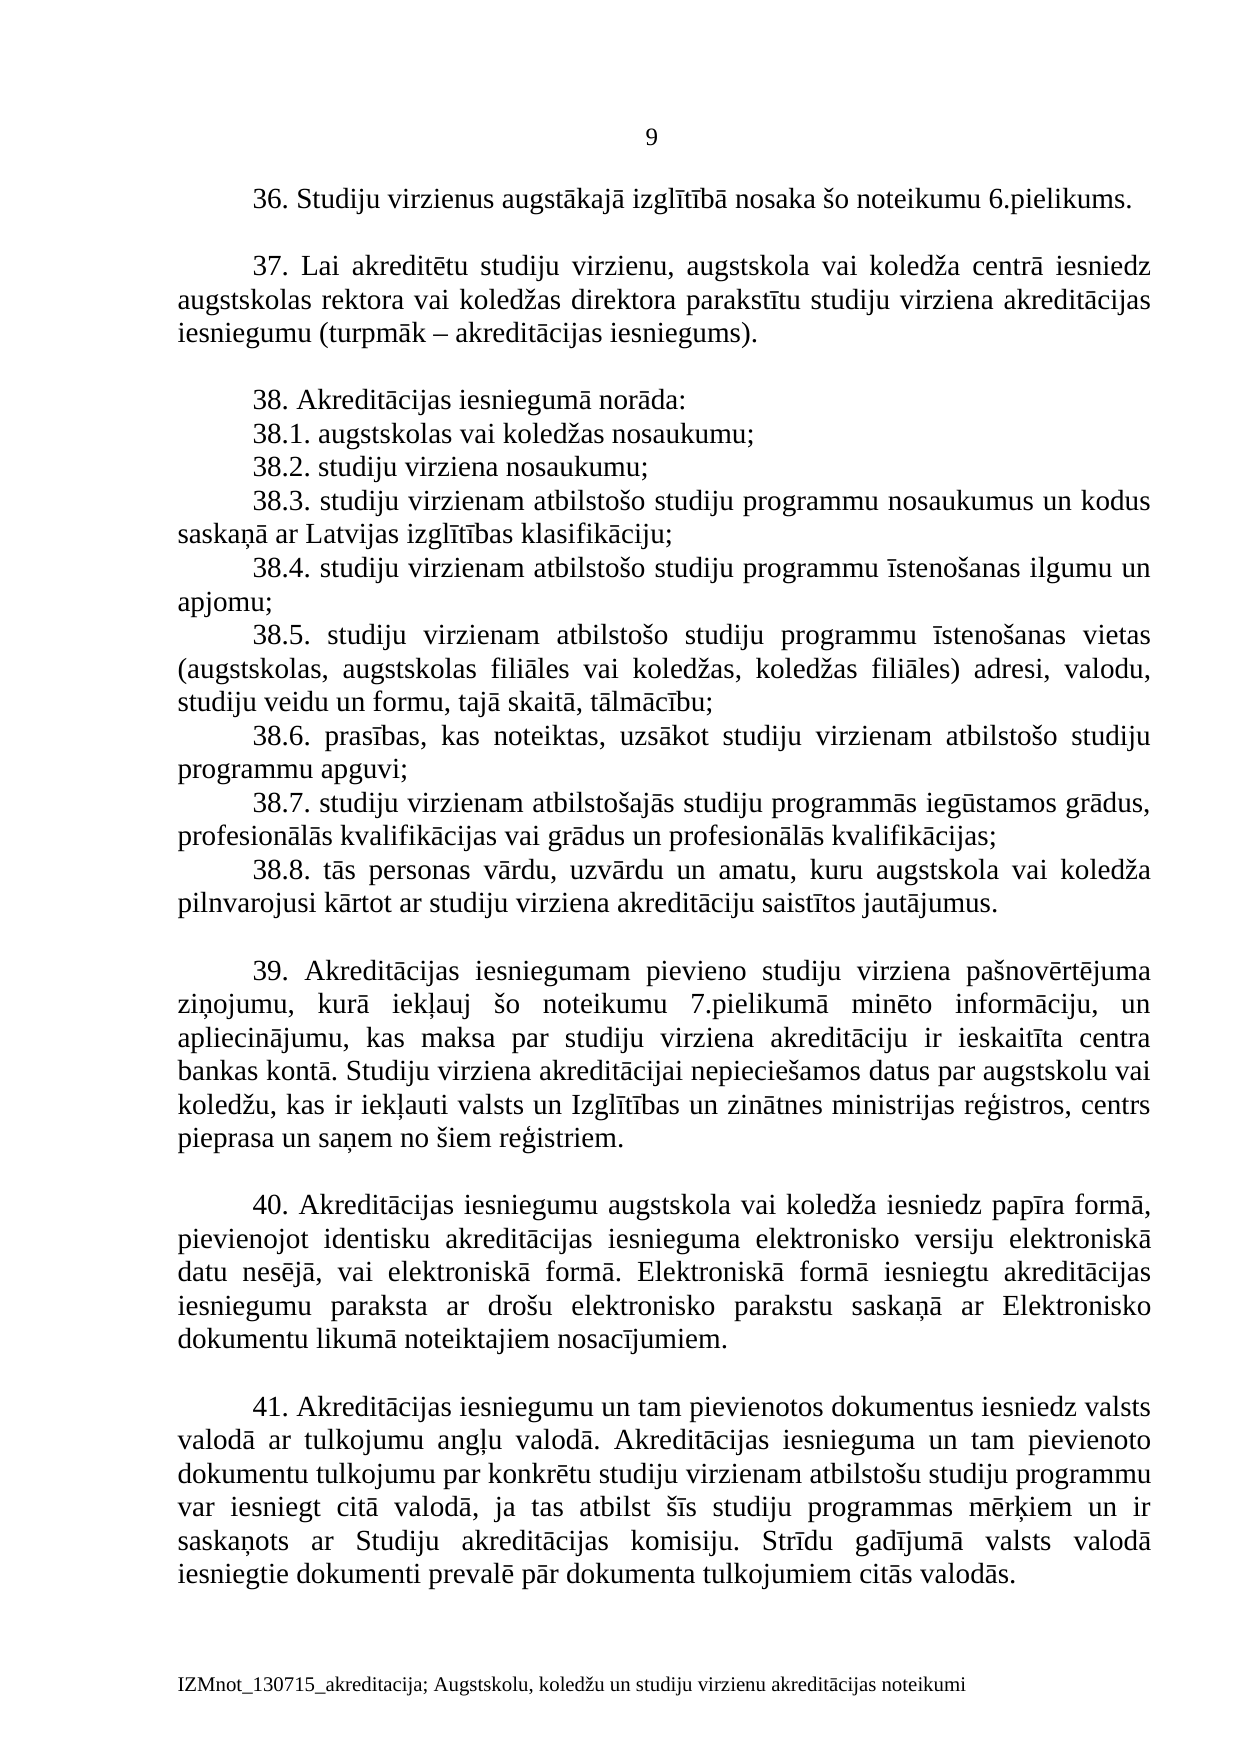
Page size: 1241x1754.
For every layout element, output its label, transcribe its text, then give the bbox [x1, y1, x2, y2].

text 38. Akreditācijas iesniegumā norāda: [177, 382, 1152, 416]
text 38.3. studiju virzienam atbilstošo studiju programmu nosaukumus un kodus saskaņā ar Latvijas izglītības klasifikāciju; [177, 483, 1152, 550]
text 38.1. augstskolas vai koledžas nosaukumu; [177, 416, 1152, 449]
text 36. Studiju virzienus augstākajā izglītībā nosaka šo noteikumu 6.pielikums. [177, 181, 1152, 215]
text 38.8. tās personas vārdu, uzvārdu un amatu, kuru augstskola vai koledža pilnvarojusi kārtot ar studiju virziena akreditāciju saistītos jautājumus. [177, 852, 1152, 919]
text 39. Akreditācijas iesniegumam pievieno studiju virziena pašnovērtējuma ziņojumu, kurā iekļauj šo noteikumu 7.pielikumā minēto informāciju, un apliecinājumu, kas maksa par studiju virziena akreditāciju ir ieskaitīta centra bankas kontā. Studiju virziena akreditācijai nepieciešamos datus par augstskolu vai koledžu, kas ir iekļauti valsts un Izglītības un zinātnes ministrijas reģistros, centrs pieprasa un saņem no šiem reģistriem. [177, 953, 1152, 1154]
text 38.6. prasības, kas noteiktas, uzsākot studiju virzienam atbilstošo studiju programmu apguvi; [177, 718, 1152, 785]
text 40. Akreditācijas iesniegumu augstskola vai koledža iesniedz papīra formā, pievienojot identisku akreditācijas iesnieguma elektronisko versiju elektroniskā datu nesējā, vai elektroniskā formā. Elektroniskā formā iesniegtu akreditācijas iesniegumu paraksta ar drošu elektronisko parakstu saskaņā ar Elektronisko dokumentu likumā noteiktajiem nosacījumiem. [177, 1187, 1152, 1355]
text 38.5. studiju virzienam atbilstošo studiju programmu īstenošanas vietas (augstskolas, augstskolas filiāles vai koledžas, koledžas filiāles) adresi, valodu, studiju veidu un formu, tajā skaitā, tālmācību; [177, 617, 1152, 718]
text 41. Akreditācijas iesniegumu un tam pievienotos dokumentus iesniedz valsts valodā ar tulkojumu angļu valodā. Akreditācijas iesnieguma un tam pievienoto dokumentu tulkojumu par konkrētu studiju virzienam atbilstošu studiju programmu var iesniegt citā valodā, ja tas atbilst šīs studiju programmas mērķiem un ir saskaņots ar Studiju akreditācijas komisiju. Strīdu gadījumā valsts valodā iesniegtie dokumenti prevalē pār dokumenta tulkojumiem citās valodās. [177, 1389, 1152, 1590]
text 38.7. studiju virzienam atbilstošajās studiju programmās iegūstamos grādus, profesionālās kvalifikācijas vai grādus un profesionālās kvalifikācijas; [177, 785, 1152, 852]
text 38.4. studiju virzienam atbilstošo studiju programmu īstenošanas ilgumu un apjomu; [177, 550, 1152, 617]
text 37. Lai akreditētu studiju virzienu, augstskola vai koledža centrā iesniedz augstskolas rektora vai koledžas direktora parakstītu studiju virziena akreditācijas iesniegumu (turpmāk – akreditācijas iesniegums). [177, 248, 1152, 349]
text 38.2. studiju virziena nosaukumu; [177, 449, 1152, 483]
